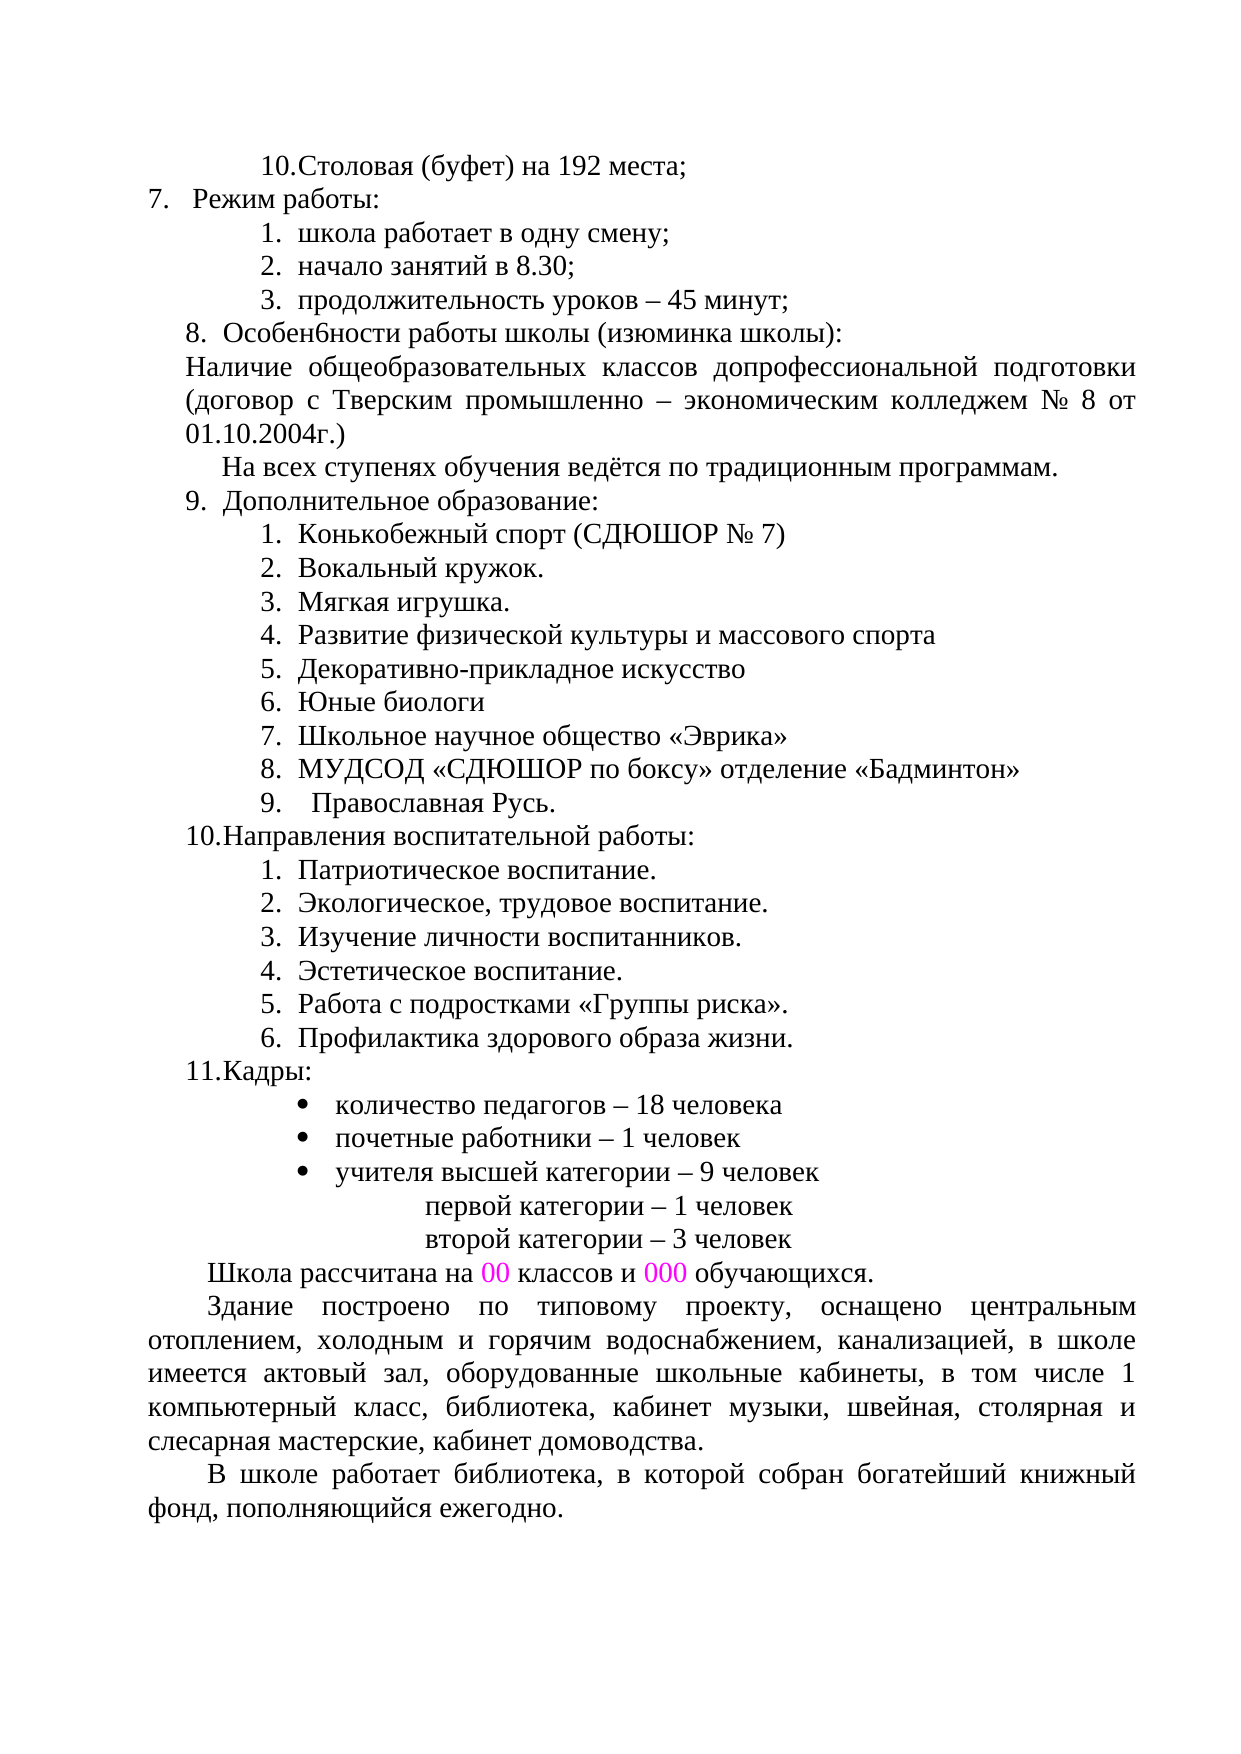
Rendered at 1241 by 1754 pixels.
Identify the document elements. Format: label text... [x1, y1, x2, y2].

list МУДСОД «СДЮШОР по боксу» отделение «Бадминтон» [260, 751, 1137, 785]
list Школьное научное общество «Эврика» [260, 718, 1137, 751]
list почетные работники – 1 человек [298, 1121, 1137, 1154]
list Конькобежный спорт (СДЮШОР № 7) [260, 517, 1137, 550]
text Наличие общеобразовательных классов допрофессиональной подготовки (договор с Тверским промышленно – экономическим колледжем № 8 от 01.10.2004г.) [185, 349, 1137, 449]
list Особен6ности работы школы (изюминка школы): [185, 315, 1137, 349]
text первой категории – 1 человек [148, 1188, 1137, 1221]
list Изучение личности воспитанников. [260, 919, 1137, 953]
text В школе работает библиотека, в которой собран богатейший книжный фонд, пополняющийся ежегодно. [148, 1456, 1137, 1523]
list Декоративно-прикладное искусство [260, 651, 1137, 684]
list Экологическое, трудовое воспитание. [260, 886, 1137, 919]
list учителя высшей категории – 9 человек [298, 1154, 1137, 1188]
list Патриотическое воспитание. [260, 852, 1137, 886]
list Работа с подростками «Группы риска». [260, 986, 1137, 1020]
list Вокальный кружок. [260, 550, 1137, 584]
list продолжительность уроков – 45 минут; [260, 282, 1137, 315]
list количество педагогов – 18 человека [298, 1087, 1137, 1121]
text 9. Православная Русь. [260, 785, 1137, 818]
list Эстетическое воспитание. [260, 953, 1137, 986]
text Здание построено по типовому проекту, оснащено центральным отоплением, холодным и горячим водоснабжением, канализацией, в школе имеется актовый зал, оборудованные школьные кабинеты, в том числе 1 компьютерный класс, библиотека, кабинет музыки, швейная, столярная и слесарная мастерские, кабинет домоводства. [148, 1288, 1137, 1456]
text На всех ступенях обучения ведётся по традиционным программам. [148, 449, 1137, 483]
list Развитие физической культуры и массового спорта [260, 617, 1137, 651]
list начало занятий в 8.30; [260, 248, 1137, 282]
text второй категории – 3 человек [148, 1221, 1137, 1255]
list Юные биологи [260, 684, 1137, 718]
text Школа рассчитана на 00 классов и 000 обучающихся. [148, 1255, 1137, 1288]
list школа работает в одну смену; [260, 215, 1137, 248]
list Столовая (буфет) на 192 места; [260, 148, 1137, 181]
list Кадры: [185, 1053, 1137, 1087]
list Направления воспитательной работы: [185, 818, 1137, 852]
list Профилактика здорового образа жизни. [260, 1020, 1137, 1053]
list Дополнительное образование: [185, 483, 1137, 517]
list Режим работы: [148, 181, 1137, 215]
list Мягкая игрушка. [260, 584, 1137, 617]
